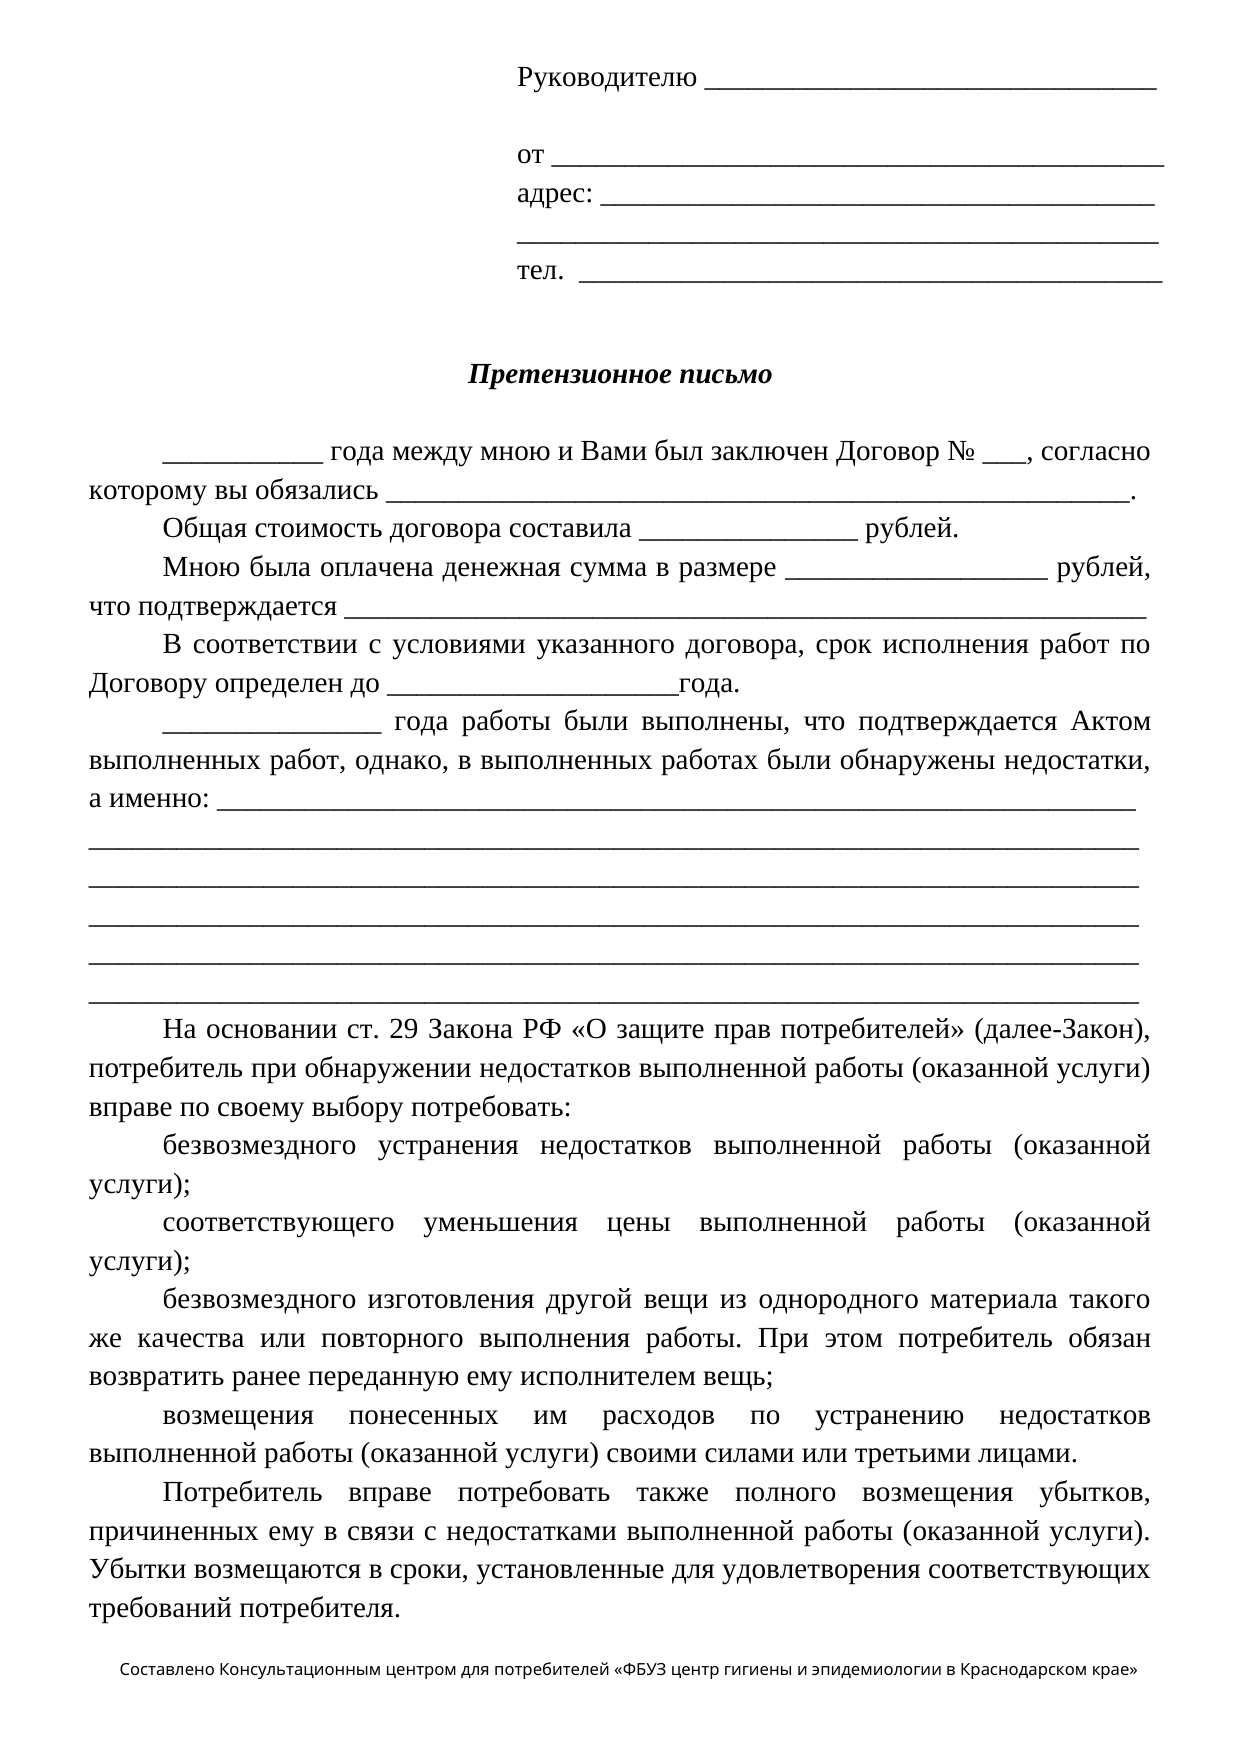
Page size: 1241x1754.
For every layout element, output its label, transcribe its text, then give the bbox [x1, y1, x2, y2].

text Мною была оплачена денежная сумма в размере __________________ рублей, что подтверждается _______________________________________________________ [89, 549, 1152, 621]
text В соответствии с условиями указанного договора, срок исполнения работ по Договору определен до ____________________года. [89, 626, 1152, 698]
text На основании ст. 29 Закона РФ «О защите прав потребителей» (далее-Закон), потребитель при обнаружении недостатков выполненной работы (оказанной услуги) вправе по своему выбору потребовать: [89, 1012, 1152, 1122]
text ________________________________________________________________________________________________________________________________________________________________________________________________________________________________________________________________________________________________________________________________________________________________________ [89, 819, 1152, 1007]
text от __________________________________________ [517, 136, 1167, 170]
text Потребитель вправе потребовать также полного возмещения убытков, причиненных ему в связи с недостатками выполненной работы (оказанной услуги). Убытки возмещаются в сроки, установленные для удовлетворения соответствующих требований потребителя. [89, 1474, 1152, 1623]
text ___________ года между мною и Вами был заключен Договор № ___, согласно которому вы обязались ___________________________________________________. [89, 433, 1152, 506]
text адрес: ______________________________________ [517, 175, 1167, 208]
text возмещения понесенных им расходов по устранению недостатков выполненной работы (оказанной услуги) своими силами или третьими лицами. [89, 1397, 1152, 1469]
text _______________ года работы были выполнены, что подтверждается Актом выполненных работ, однако, в выполненных работах были обнаружены недостатки, а именно: _______________________________________________________________ [89, 703, 1152, 814]
text соответствующего уменьшения цены выполненной работы (оказанной услуги); [89, 1204, 1152, 1276]
text ____________________________________________ [517, 213, 1167, 247]
text безвозмездного устранения недостатков выполненной работы (оказанной услуги); [89, 1127, 1152, 1199]
text Претензионное письмо [89, 356, 1152, 390]
text Общая стоимость договора составила _______________ рублей. [89, 511, 1152, 544]
text тел. ________________________________________ [517, 252, 1167, 285]
text Руководителю _______________________________ [517, 59, 1167, 93]
text безвозмездного изготовления другой вещи из однородного материала такого же качества или повторного выполнения работы. При этом потребитель обязан возвратить ранее переданную ему исполнителем вещь; [89, 1281, 1152, 1392]
